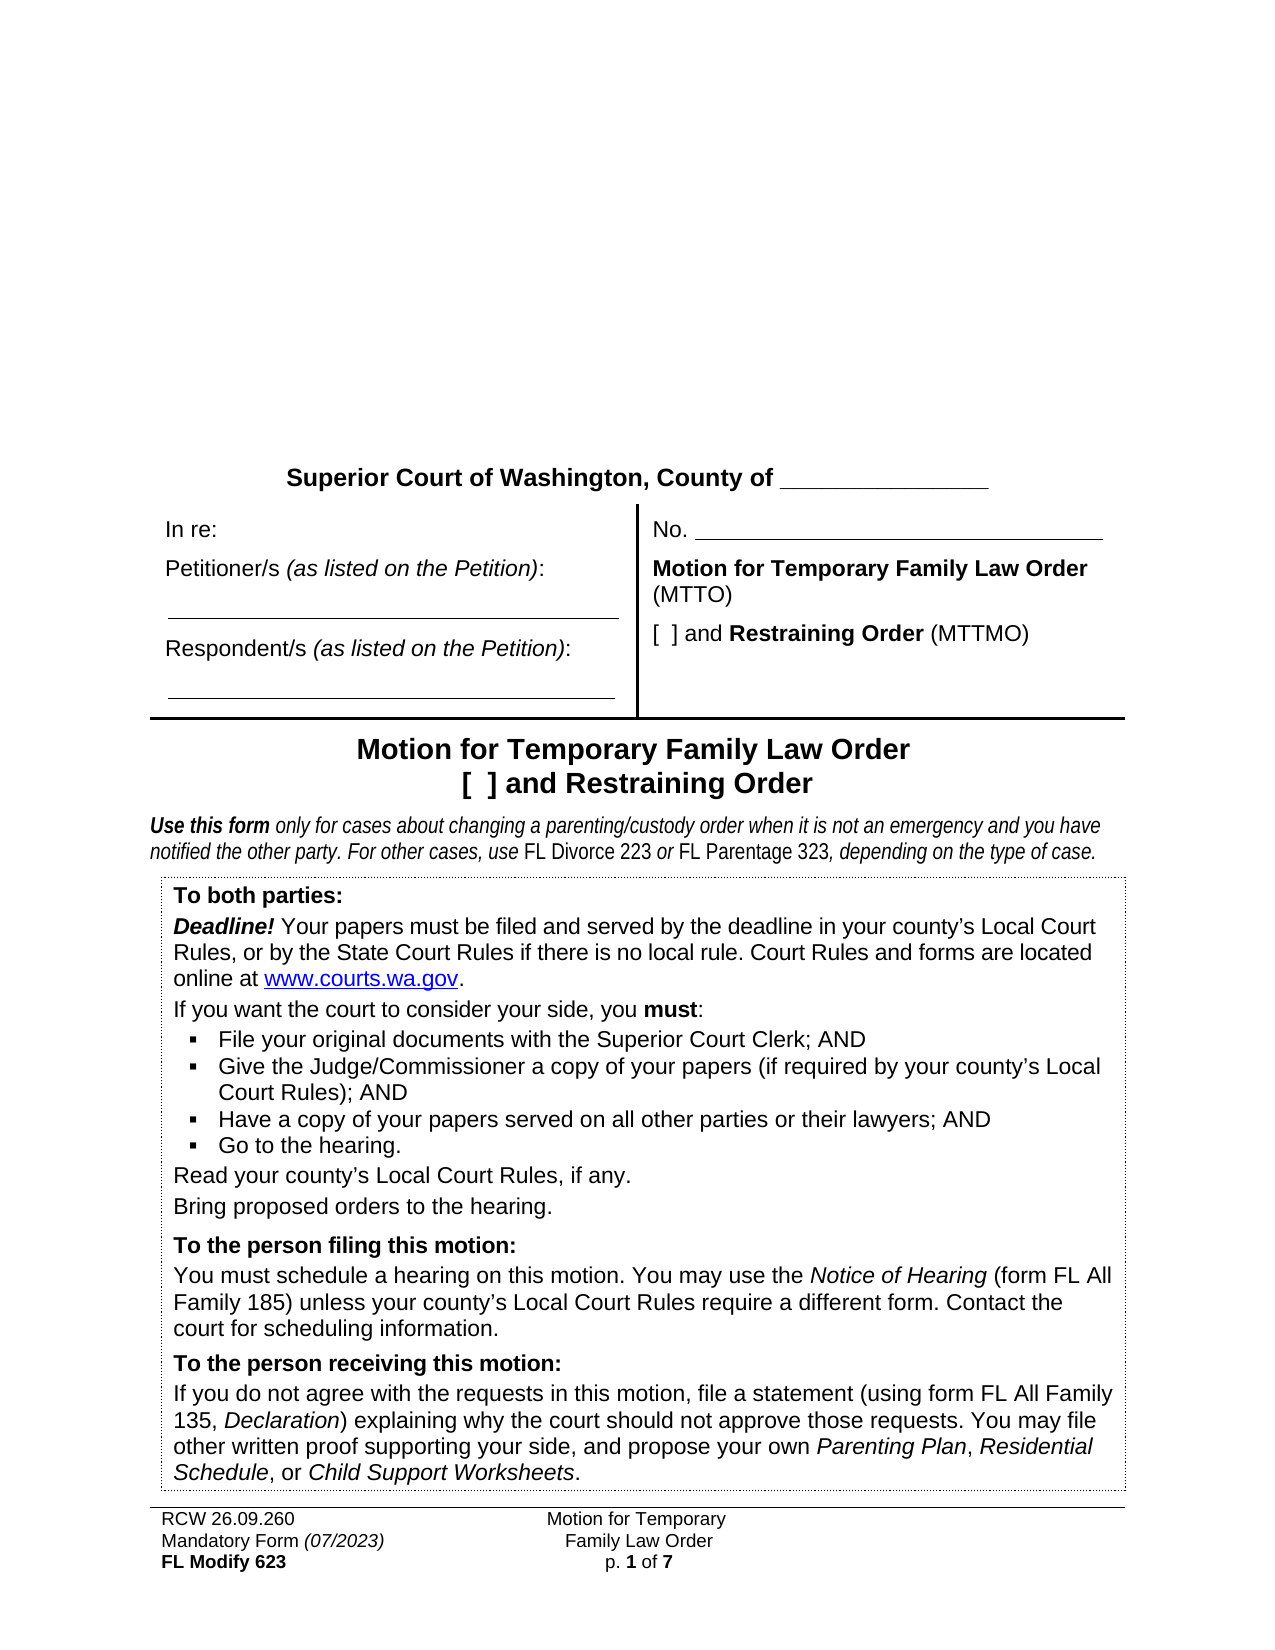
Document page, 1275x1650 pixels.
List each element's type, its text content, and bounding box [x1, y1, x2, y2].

text Superior Court of Washington, County of _______________ [150, 462, 1125, 491]
table_header To both parties: Deadline! Your papers must be filed and served by the deadline in your county’s Local Court Rules, or by the State Court Rules if there is no local rule. Court Rules and forms are located online at www.courts.wa.gov. If you want the court to consider your side, you must: File your original documents with the Superior Court Clerk; AND Give the Judge/Commissioner a copy of your papers (if required by your county’s Local Court Rules); AND Have a copy of your papers served on all other parties or their lawyers; AND Go to the hearing. Read your county’s Local Court Rules, if any. Bring proposed orders to the hearing. To the person filing this motion: You must schedule a hearing on this motion. You may use the Notice of Hearing (form FL All Family 185) unless your county’s Local Court Rules require a different form. Contact the court for scheduling information. To the person receiving this motion: If you do not agree with the requests in this motion, file a statement (using form FL All Family 135, Declaration) explaining why the court should not approve those requests. You may file other written proof supporting your side, and propose your own Parenting Plan, Residential Schedule, or Child Support Worksheets. [162, 877, 1126, 1490]
text Use this form only for cases about changing a parenting/custody order when it is not an emergency and you have notified the other party. For other cases, use FL Divorce 223 or FL Parentage 323, depending on the type of case. [150, 812, 1125, 864]
text Motion for Temporary Family Law Order [ ] and Restraining Order [150, 732, 1125, 799]
table_header No. Motion for Temporary Family Law Order (MTTO) [ ] and Restraining Order (MTTMO) [639, 504, 1125, 717]
table_header In re: Petitioner/s (as listed on the Petition): Respondent/s (as listed on the Petition): [150, 504, 636, 717]
